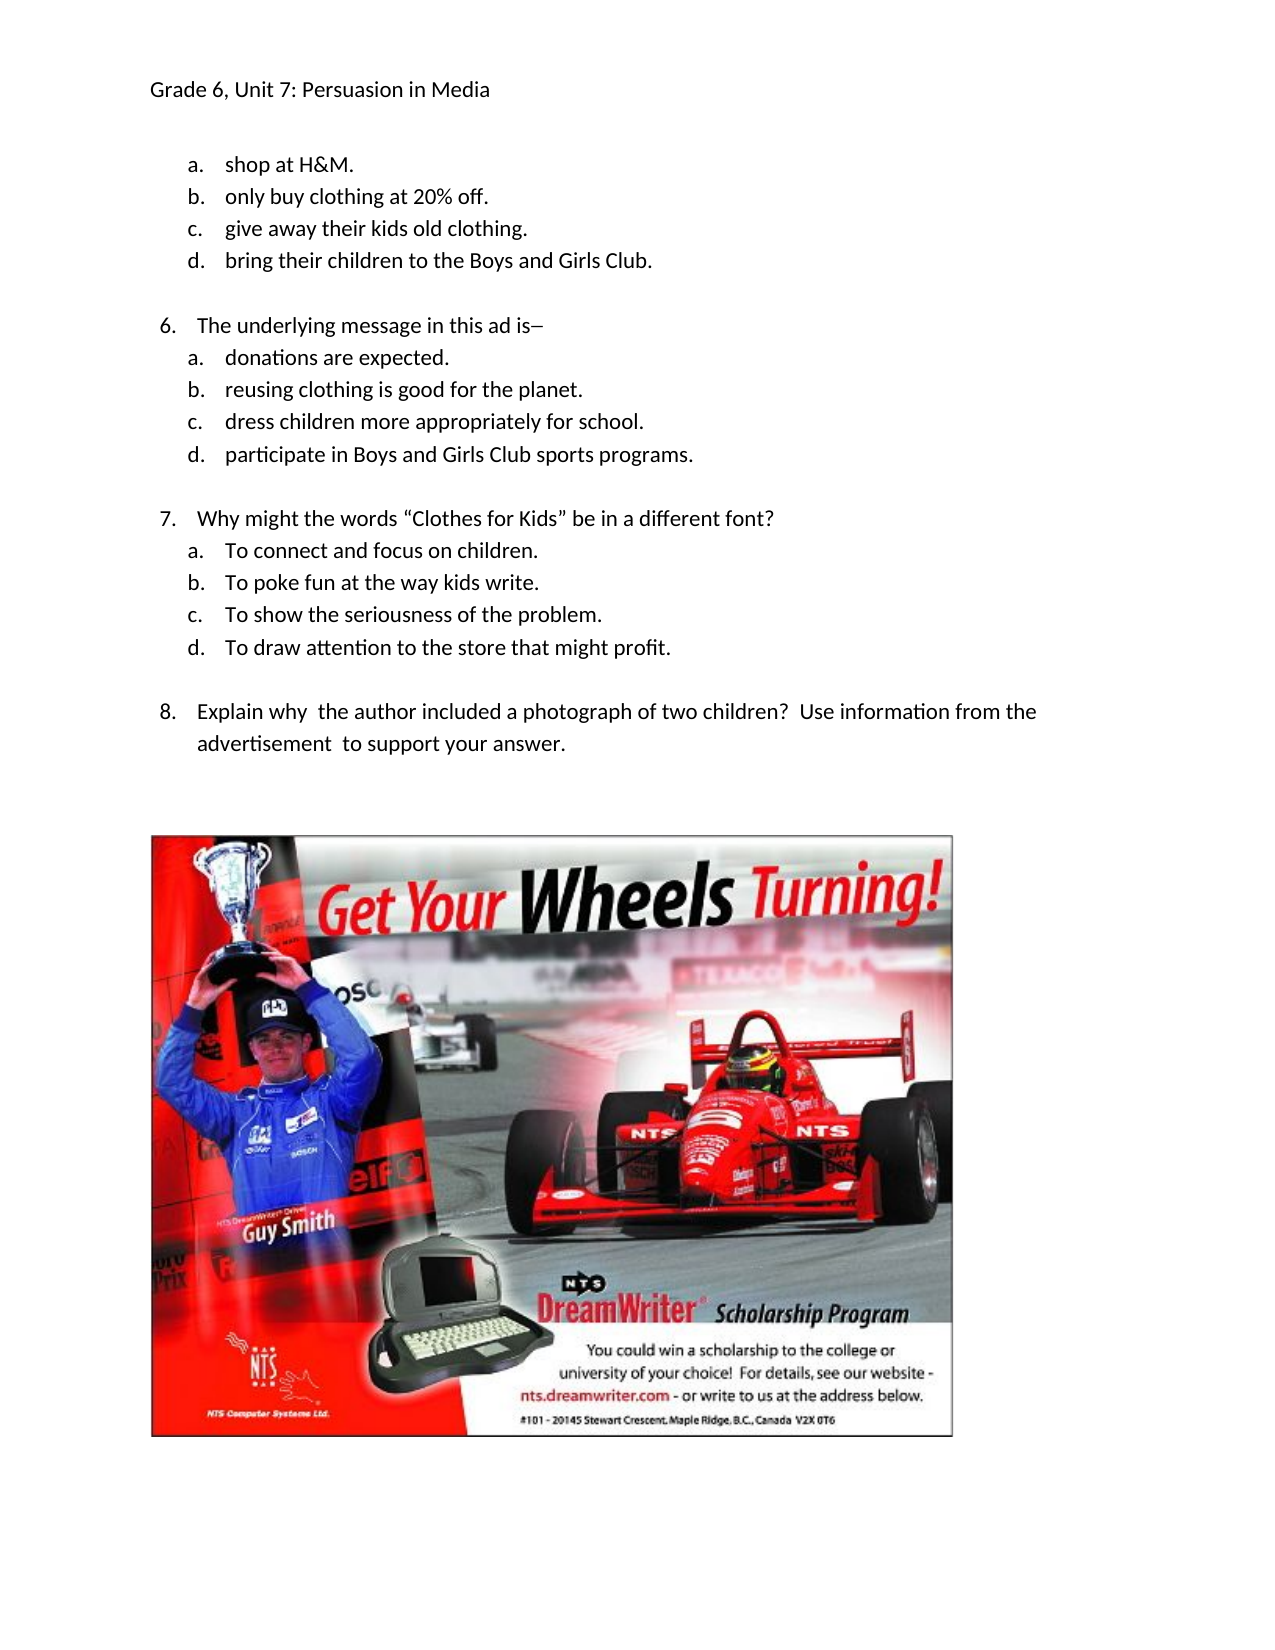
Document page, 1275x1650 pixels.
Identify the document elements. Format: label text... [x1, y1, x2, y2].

list give away their kids old clothing. [187, 214, 1125, 242]
list donations are expected. [187, 343, 1125, 371]
list shop at H&M. [187, 150, 1125, 178]
list Why might the words “Clothes for Kids” be in a different font? [159, 504, 1125, 532]
list dress children more appropriately for school. [187, 407, 1125, 436]
picture [150, 835, 954, 1437]
list To poke fun at the way kids write. [187, 568, 1125, 596]
list To draw attention to the store that might profit. [187, 633, 1125, 661]
list reusing clothing is good for the planet. [187, 375, 1125, 403]
list bring their children to the Boys and Girls Club. [187, 247, 1125, 274]
list To show the seriousness of the problem. [187, 601, 1125, 629]
list Explain why the author included a photograph of two children? Use information from the advertisement to support your answer. [159, 697, 1125, 757]
list To connect and focus on children. [187, 536, 1125, 564]
list The underlying message in this ad is─ [159, 311, 1125, 339]
list participate in Boys and Girls Club sports programs. [187, 440, 1125, 468]
list only buy clothing at 20% off. [187, 182, 1125, 210]
